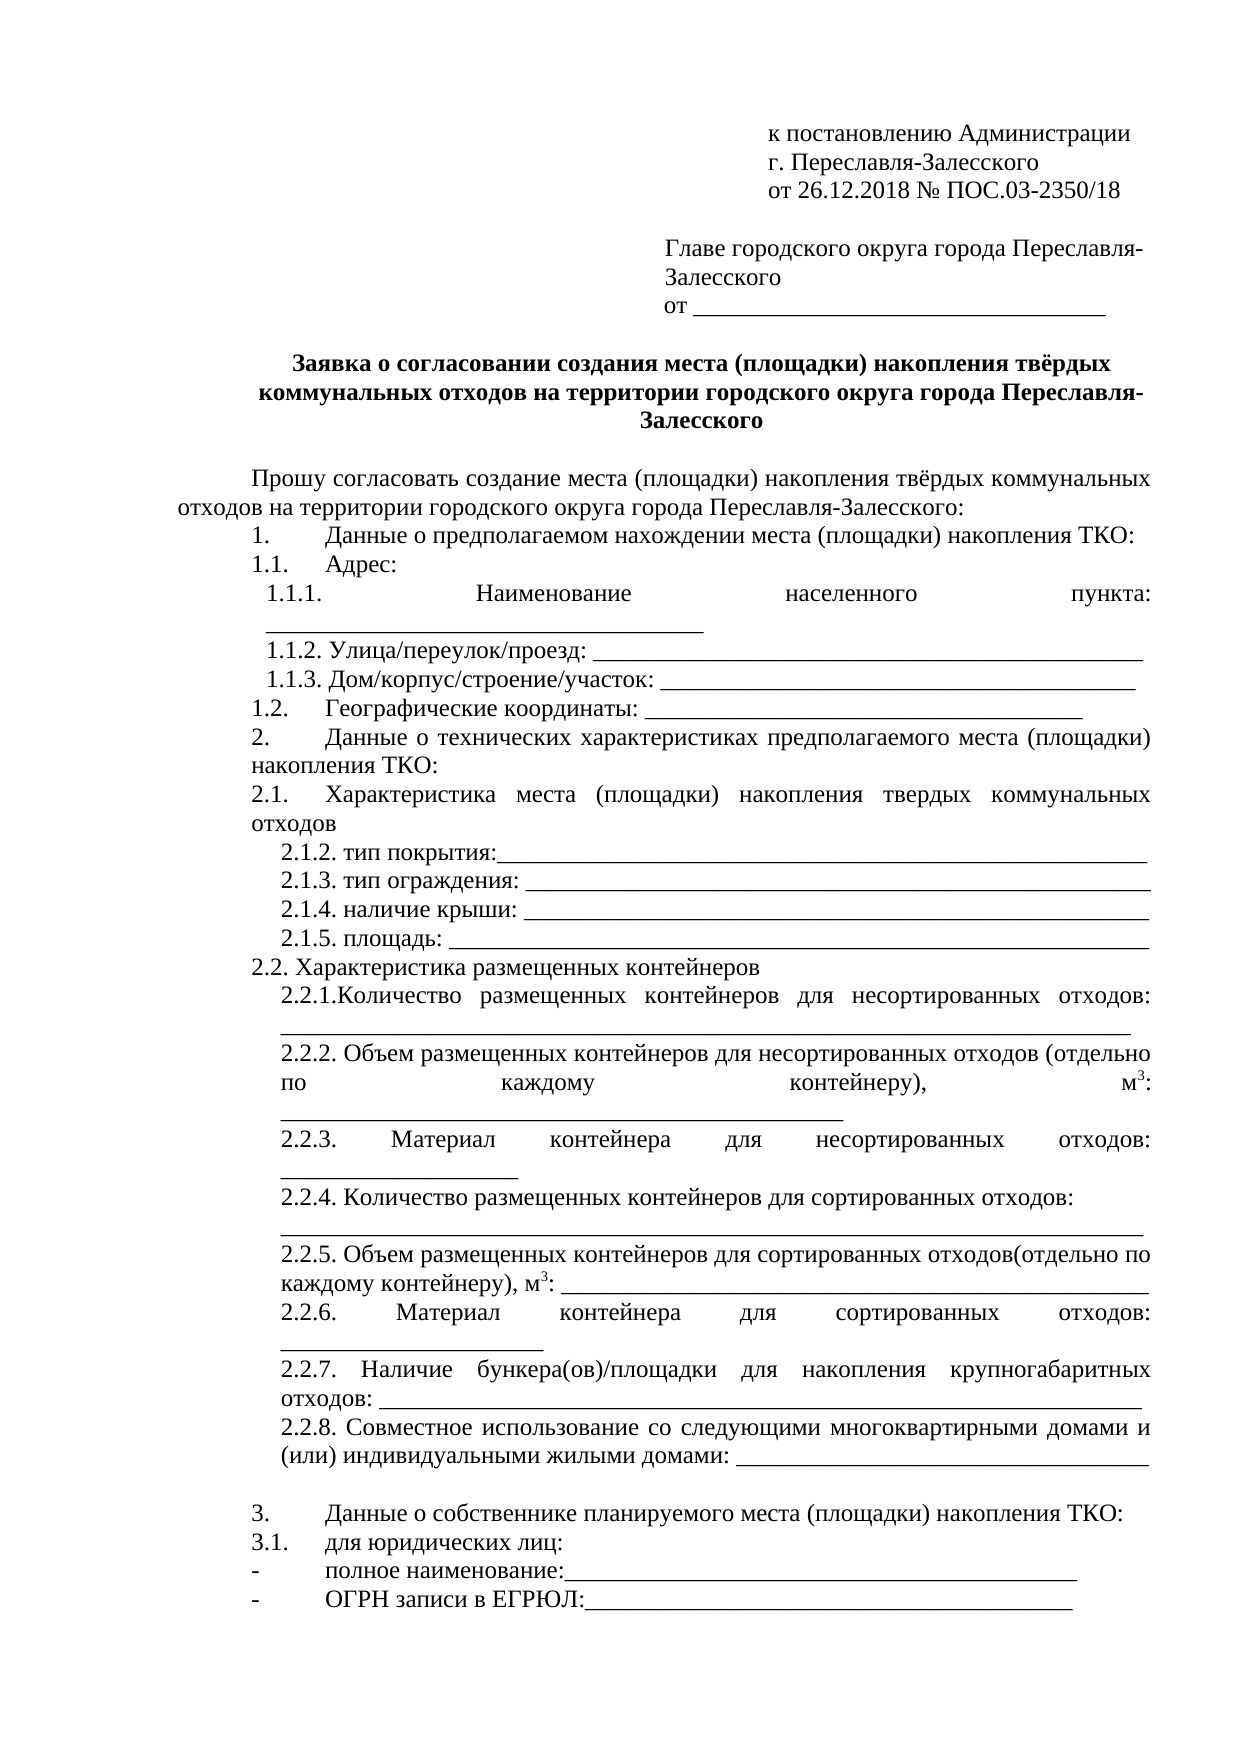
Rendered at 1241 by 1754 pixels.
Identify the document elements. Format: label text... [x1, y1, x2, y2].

text 1.1.1. Наименование населенного пункта: ___________________________________ [266, 578, 1152, 636]
text Заявка о согласовании создания места (площадки) накопления твёрдых коммунальных отходов на территории городского округа города Переславля-Залесского [251, 348, 1152, 434]
text _____________________________________________________________________ [281, 1211, 1152, 1239]
text от _________________________________ [251, 291, 1152, 319]
text 2.1.4. наличие крыши: __________________________________________________ [251, 894, 1152, 923]
text 2.2.3. Материал контейнера для несортированных отходов: ___________________ [281, 1124, 1152, 1182]
text - полное наименование:_________________________________________ [251, 1556, 1152, 1584]
text Залесского [251, 262, 1152, 291]
text 2.2.6. Материал контейнера для сортированных отходов: _____________________ [281, 1297, 1152, 1354]
text 1.2. Географические координаты: ___________________________________ [251, 693, 1152, 722]
text 2.1. Характеристика места (площадки) накопления твердых коммунальных отходов [251, 779, 1152, 837]
text - ОГРН записи в ЕГРЮЛ:_______________________________________ [251, 1584, 1152, 1613]
text 2.2.8. Совместное использование со следующими многоквартирными домами и (или) индивидуальными жилыми домами: _________________________________ [281, 1412, 1152, 1469]
text 2.2.2. Объем размещенных контейнеров для несортированных отходов (отдельно по каждому контейнеру), м3: _____________________________________________ [281, 1038, 1152, 1124]
text к постановлению Администрации [177, 118, 1152, 147]
text 3. Данные о собственнике планируемого места (площадки) накопления ТКО: [251, 1498, 1152, 1527]
text 2. Данные о технических характеристиках предполагаемого места (площадки) накопления ТКО: [251, 722, 1152, 779]
text 1.1.2. Улица/переулок/проезд: ____________________________________________ [266, 636, 1152, 664]
text 1. Данные о предполагаемом нахождении места (площадки) накопления ТКО: [251, 521, 1152, 549]
text от 26.12.2018 № ПОС.03-2350/18 [177, 176, 1152, 204]
text 2.1.5. площадь: ________________________________________________________ [251, 923, 1152, 952]
text 2.2.1.Количество размещенных контейнеров для несортированных отходов: ____________________________________________________________________ [281, 981, 1152, 1038]
text г. Переславля-Залесского [177, 147, 1152, 176]
text Прошу согласовать создание места (площадки) накопления твёрдых коммунальных отходов на территории городского округа города Переславля-Залесского: [177, 463, 1152, 521]
text 3.1. для юридических лиц: [251, 1527, 1152, 1556]
text 1.1. Адрес: [251, 549, 1152, 578]
text 2.2.4. Количество размещенных контейнеров для сортированных отходов: [281, 1182, 1152, 1211]
text 2.2.7. Наличие бункера(ов)/площадки для накопления крупногабаритных отходов: _____________________________________________________________ [281, 1354, 1152, 1412]
text 2.2. Характеристика размещенных контейнеров [251, 952, 1152, 981]
text Главе городского округа города Переславля- [251, 233, 1152, 262]
text 2.1.3. тип ограждения: __________________________________________________ [251, 866, 1152, 894]
text 2.1.2. тип покрытия:____________________________________________________ [251, 837, 1152, 866]
text 1.1.3. Дом/корпус/строение/участок: ______________________________________ [266, 664, 1152, 693]
text 2.2.5. Объем размещенных контейнеров для сортированных отходов(отдельно по каждому контейнеру), м3: _______________________________________________ [281, 1239, 1152, 1297]
